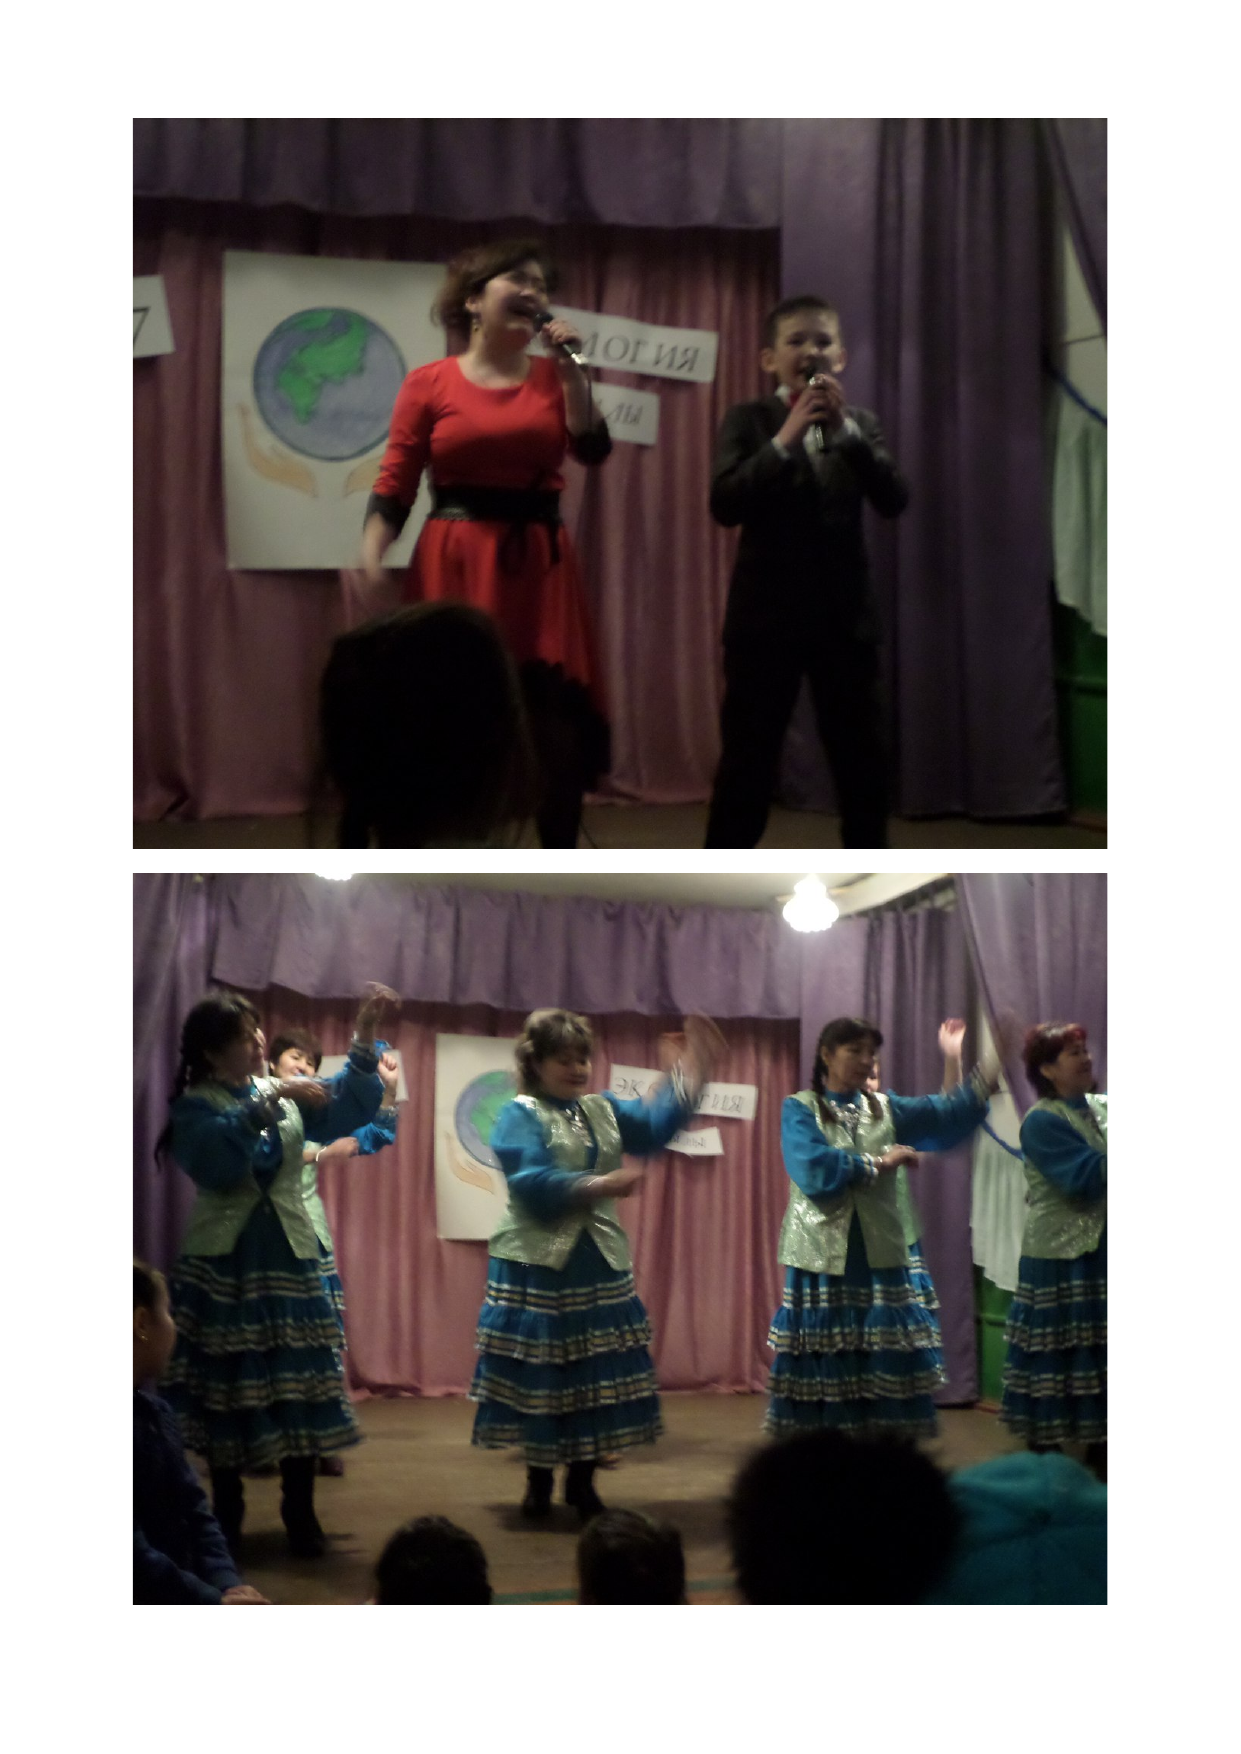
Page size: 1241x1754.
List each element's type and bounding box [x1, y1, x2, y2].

picture [132, 118, 1108, 849]
picture [132, 873, 1108, 1605]
